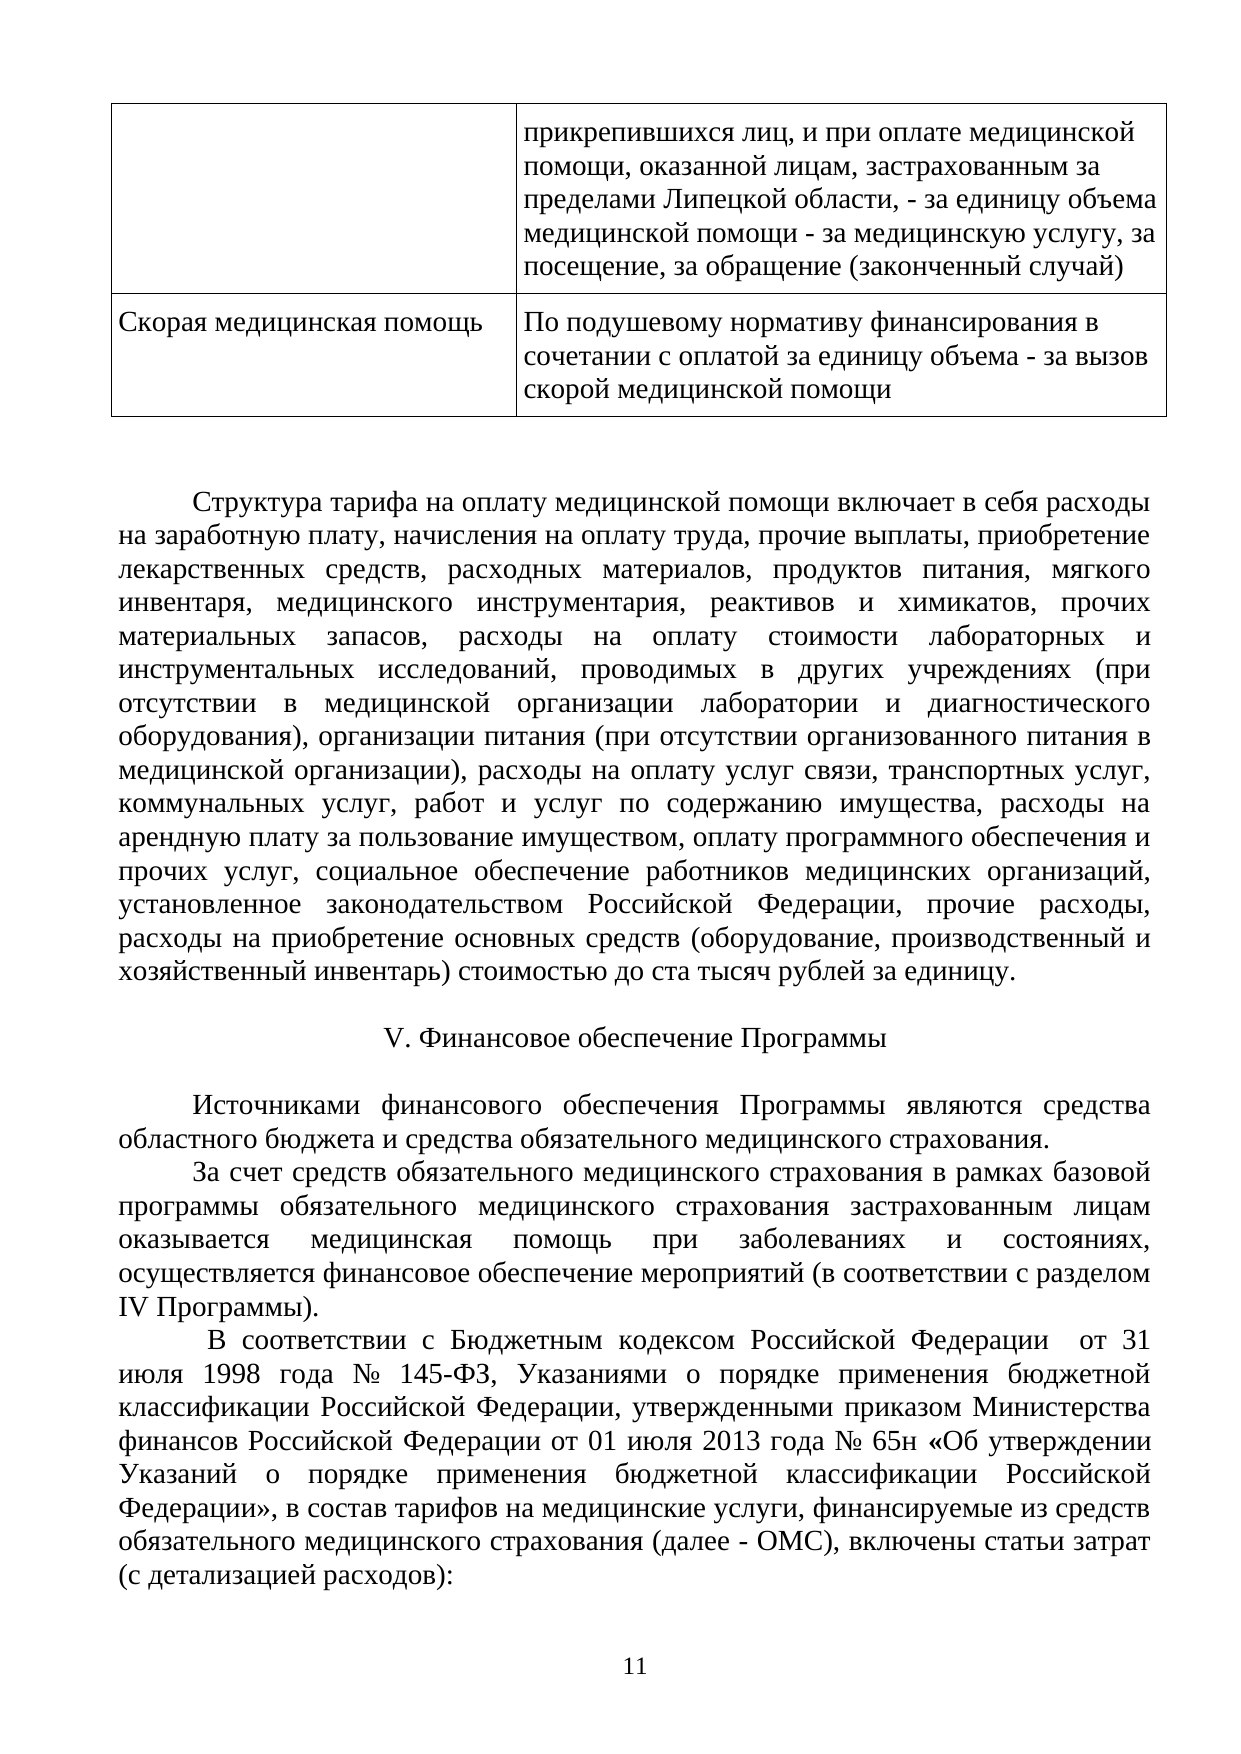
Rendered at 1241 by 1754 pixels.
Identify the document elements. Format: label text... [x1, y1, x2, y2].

text За счет средств обязательного медицинского страхования в рамках базовой программы обязательного медицинского страхования застрахованным лицам оказывается медицинская помощь при заболеваниях и состояниях, осуществляется финансовое обеспечение мероприятий (в соответствии с разделом IV Программы). [118, 1154, 1152, 1322]
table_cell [517, 104, 1166, 293]
text V. Финансовое обеспечение Программы [118, 1020, 1152, 1054]
text Структура тарифа на оплату медицинской помощи включает в себя расходы на заработную плату, начисления на оплату труда, прочие выплаты, приобретение лекарственных средств, расходных материалов, продуктов питания, мягкого инвентаря, медицинского инструментария, реактивов и химикатов, прочих материальных запасов, расходы на оплату стоимости лабораторных и инструментальных исследований, проводимых в других учреждениях (при отсутствии в медицинской организации лаборатории и диагностического оборудования), организации питания (при отсутствии организованного питания в медицинской организации), расходы на оплату услуг связи, транспортных услуг, коммунальных услуг, работ и услуг по содержанию имущества, расходы на арендную плату за пользование имуществом, оплату программного обеспечения и прочих услуг, социальное обеспечение работников медицинских организаций, установленное законодательством Российской Федерации, прочие расходы, расходы на приобретение основных средств (оборудование, производственный и хозяйственный инвентарь) стоимостью до ста тысяч рублей за единицу. [118, 484, 1152, 987]
text В соответствии с Бюджетным кодексом Российской Федерации от 31 июля 1998 года № 145-ФЗ, Указаниями о порядке применения бюджетной классификации Российской Федерации, утвержденными приказом Министерства финансов Российской Федерации от 01 июля 2013 года № 65н «Об утверждении Указаний о порядке применения бюджетной классификации Российской Федерации», в состав тарифов на медицинские услуги, финансируемые из средств обязательного медицинского страхования (далее - ОМС), включены статьи затрат (с детализацией расходов): [118, 1322, 1152, 1591]
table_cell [112, 104, 516, 293]
text Источниками финансового обеспечения Программы являются средства областного бюджета и средства обязательного медицинского страхования. [118, 1087, 1152, 1154]
table_cell Скорая медицинская помощь [112, 294, 516, 416]
table_cell По подушевому нормативу финансирования в сочетании с оплатой за единицу объема - за вызов скорой медицинской помощи [517, 294, 1166, 416]
